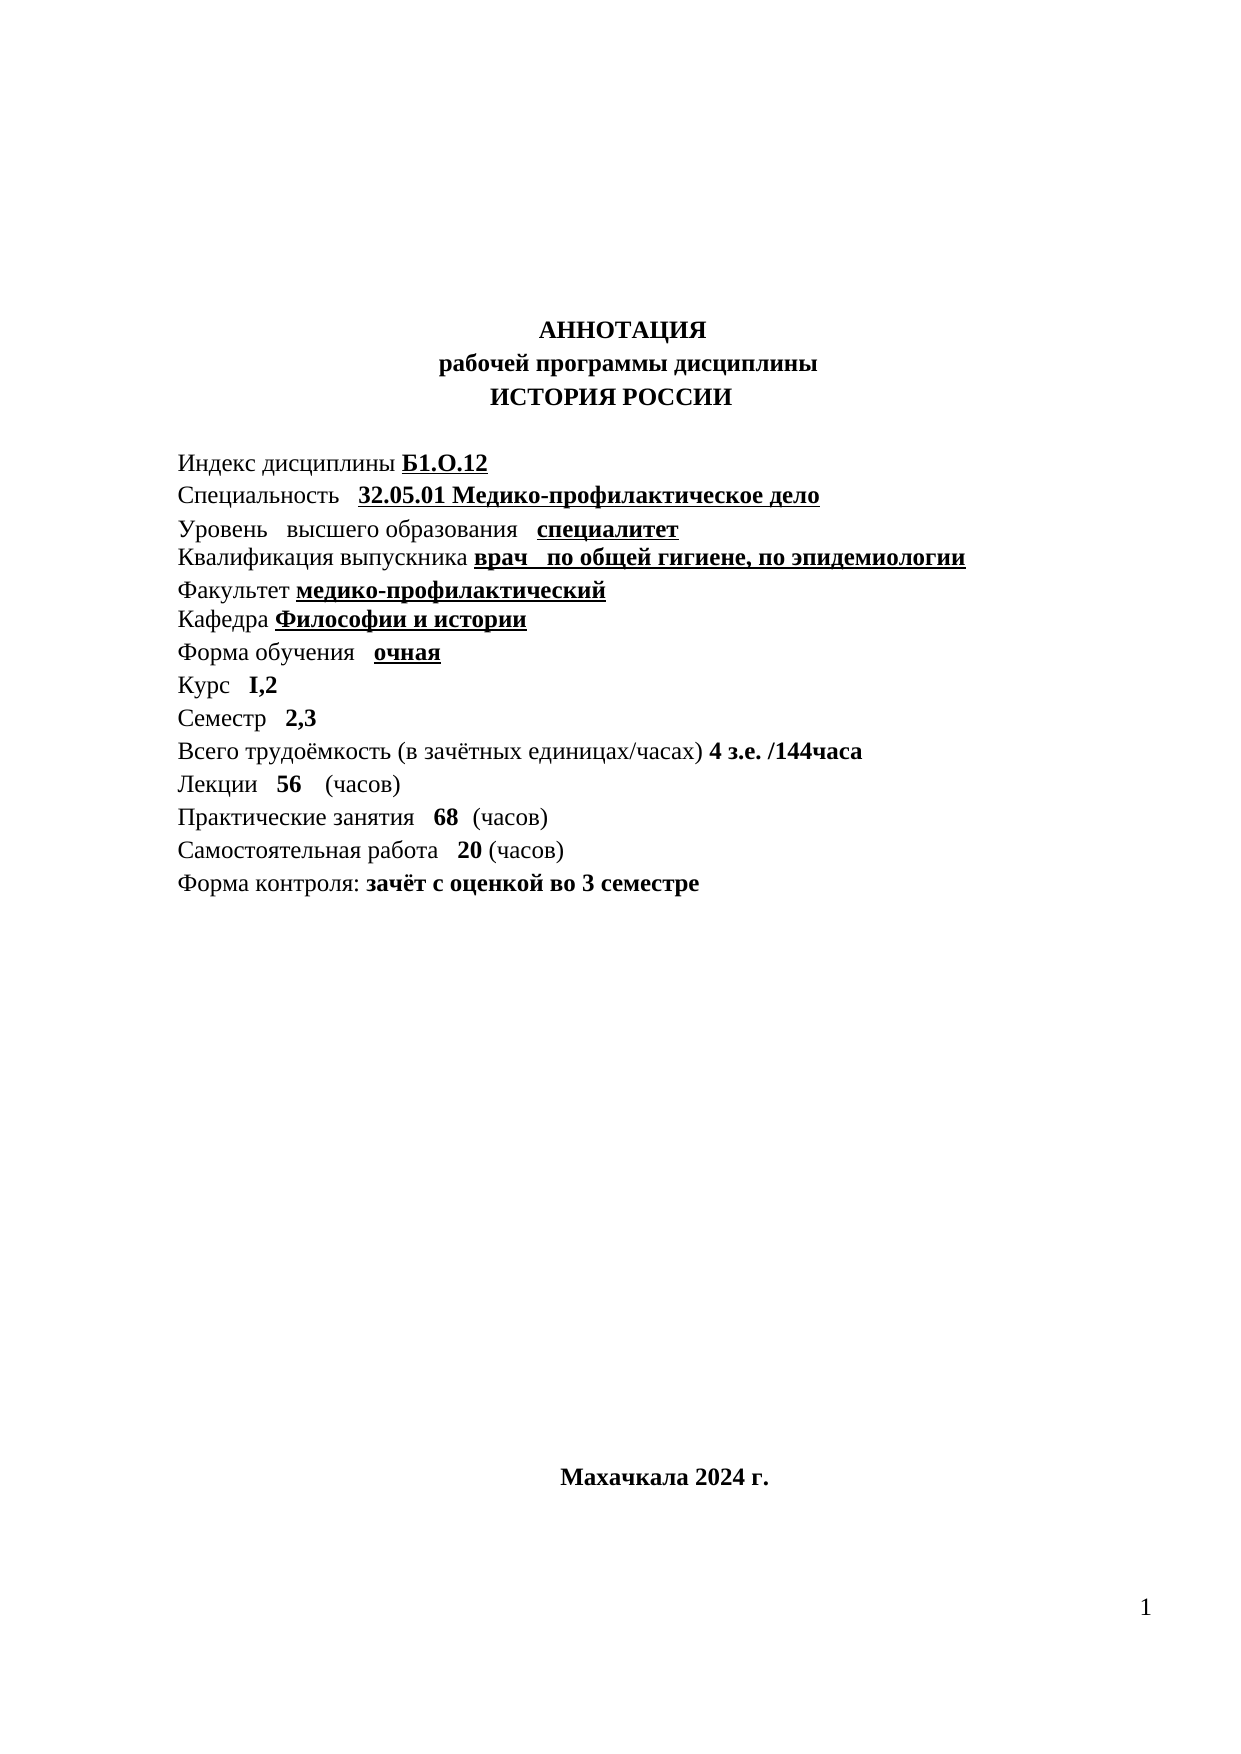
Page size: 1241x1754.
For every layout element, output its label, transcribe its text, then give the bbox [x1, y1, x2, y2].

list рабочей программы дисциплины [177, 348, 1152, 377]
text Кафедра Философии и истории [177, 604, 1152, 633]
text Лекции 56 (часов) [177, 769, 1152, 798]
text Самостоятельная работа 20 (часов) [177, 835, 1152, 864]
text Всего трудоёмкость (в зачётных единицах/часах) 4 з.е. /144часа [177, 736, 1152, 765]
text Курс I,2 [177, 670, 1152, 699]
text Индекс дисциплины Б1.O.12 [177, 448, 1152, 476]
text Квалификация выпускника врач по общей гигиене, по эпидемиологии [177, 542, 1152, 571]
text Специальность 32.05.01 Медико-профилактическое дело [177, 481, 1152, 509]
text Махачкала 2024 г. [177, 1462, 1152, 1491]
text Форма контроля: зачёт с оценкой во 3 семестре [177, 868, 1152, 897]
text Форма обучения очная [177, 637, 1152, 666]
list АННОТАЦИЯ [177, 316, 1152, 344]
text Практические занятия 68 (часов) [177, 802, 1152, 831]
text Семестр 2,3 [177, 703, 1152, 732]
text Факультет медико-профилактический [177, 575, 1152, 604]
text Уровень высшего образования специалитет [177, 514, 1152, 542]
text ИСТОРИЯ РОССИИ [177, 382, 1152, 410]
